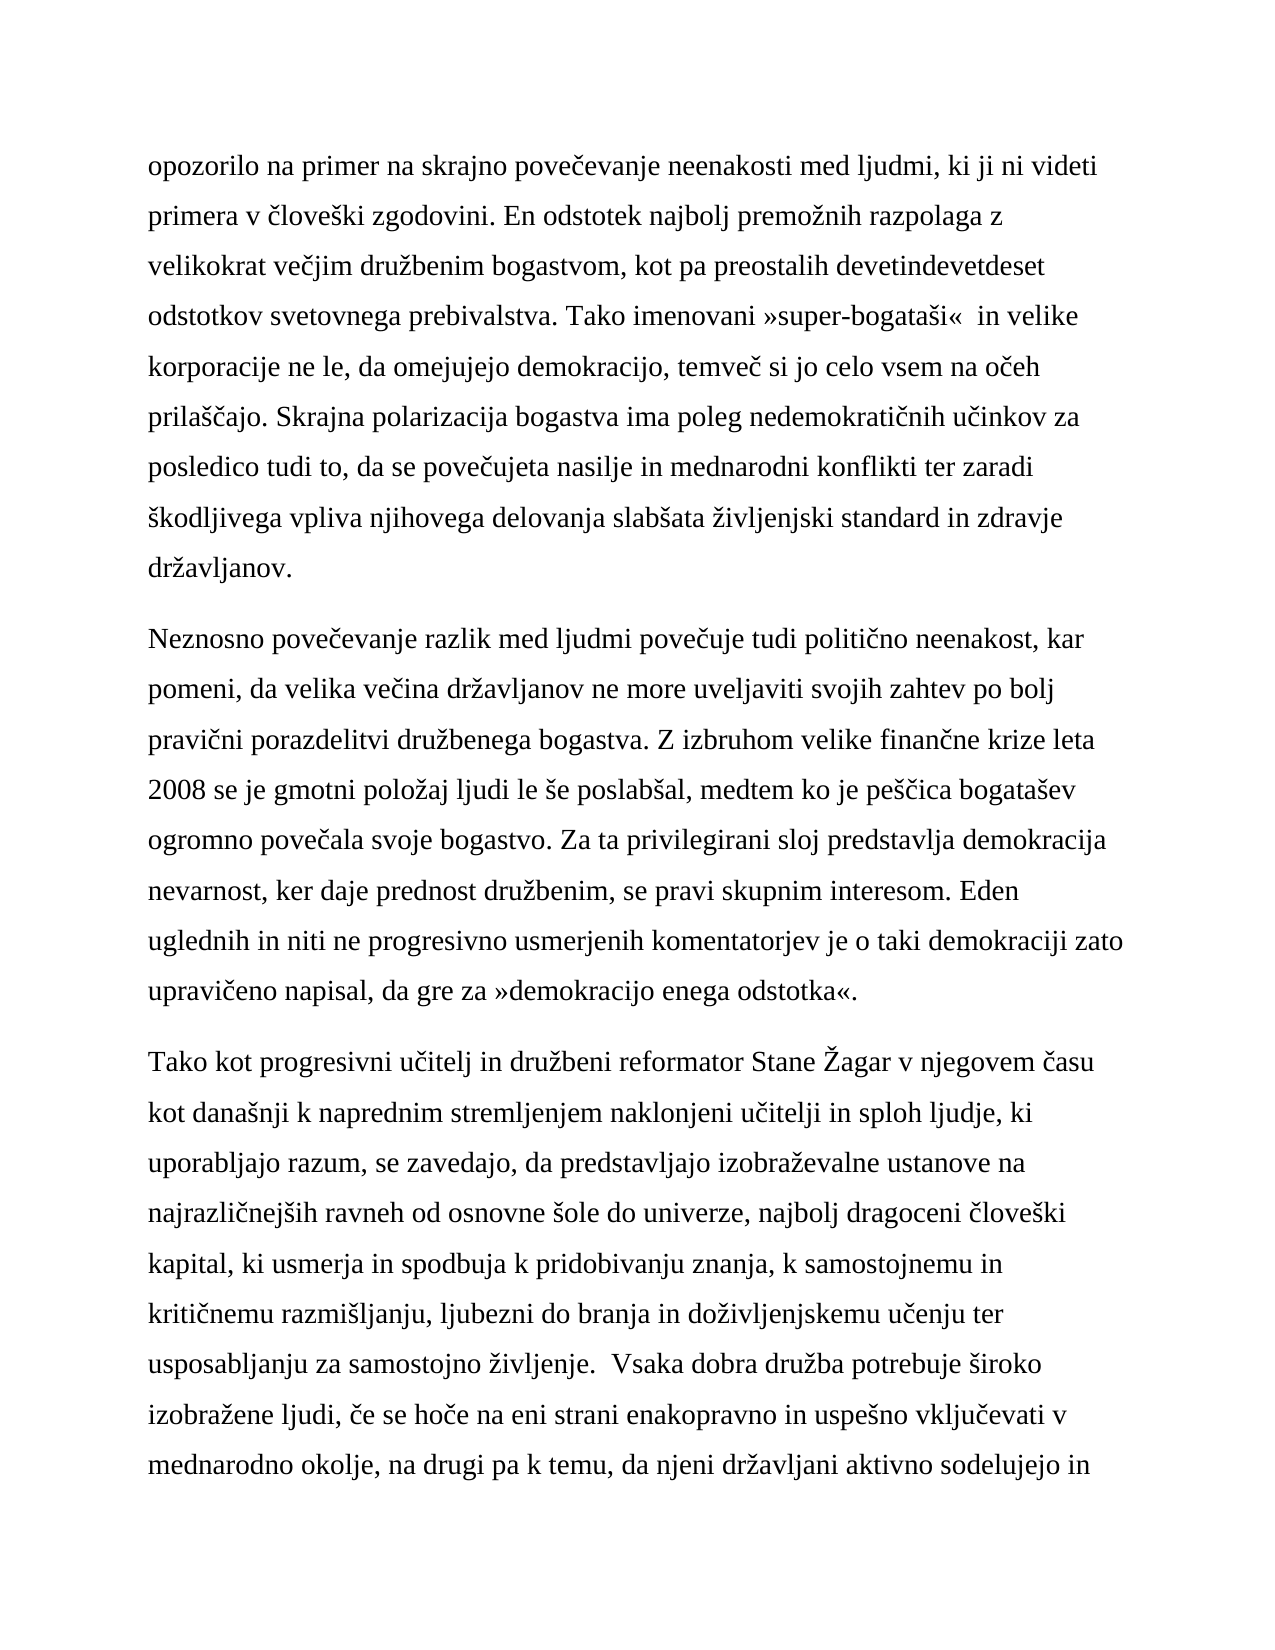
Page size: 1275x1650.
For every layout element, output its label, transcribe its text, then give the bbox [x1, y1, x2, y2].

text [148, 148, 1127, 584]
text Neznosno povečevanje razlik med ljudmi povečuje tudi politično neenakost, kar pomeni, da velika večina državljanov ne more uveljaviti svojih zahtev po bolj pravični porazdelitvi družbenega bogastva. Z izbruhom velike finančne krize leta 2008 se je gmotni položaj ljudi le še poslabšal, medtem ko je peščica bogatašev ogromno povečala svoje bogastvo. Za ta privilegirani sloj predstavlja demokracija nevarnost, ker daje prednost družbenim, se pravi skupnim interesom. Eden uglednih in niti ne progresivno usmerjenih komentatorjev je o taki demokraciji zato upravičeno napisal, da gre za »demokracijo enega odstotka«. [148, 621, 1127, 1007]
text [148, 1044, 1127, 1481]
